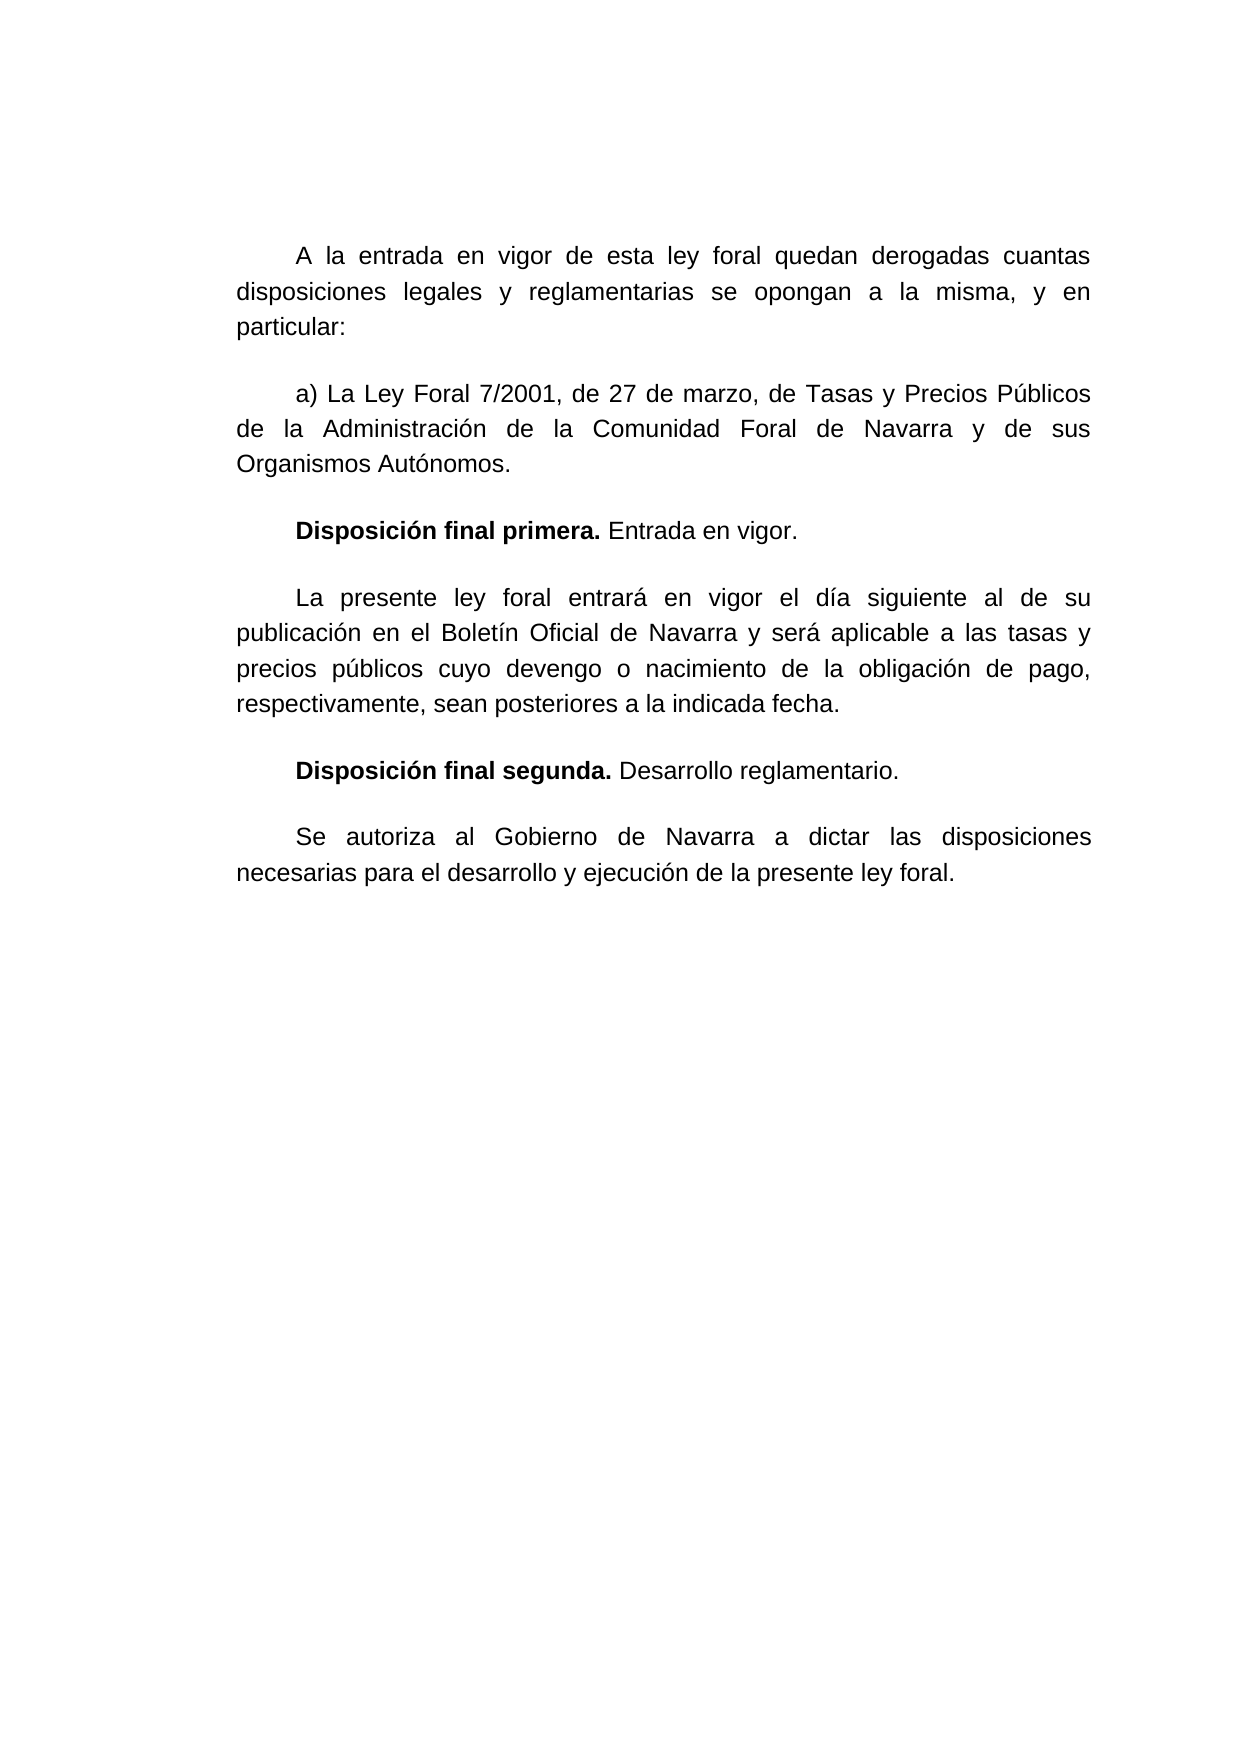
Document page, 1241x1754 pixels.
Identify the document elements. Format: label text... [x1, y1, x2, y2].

text Disposición final primera. Entrada en vigor. [236, 511, 1092, 547]
text a) La Ley Foral 7/2001, de 27 de marzo, de Tasas y Precios Públicos de la Administración de la Comunidad Foral de Navarra y de sus Organismos Autónomos. [236, 374, 1092, 480]
text Se autoriza al Gobierno de Navarra a dictar las disposiciones necesarias para el desarrollo y ejecución de la presente ley foral. [236, 817, 1092, 888]
text La presente ley foral entrará en vigor el día siguiente al de su publicación en el Boletín Oficial de Navarra y será aplicable a las tasas y precios públicos cuyo devengo o nacimiento de la obligación de pago, respectivamente, sean posteriores a la indicada fecha. [236, 578, 1092, 719]
text Disposición final segunda. Desarrollo reglamentario. [236, 751, 1092, 786]
text A la entrada en vigor de esta ley foral quedan derogadas cuantas disposiciones legales y reglamentarias se opongan a la misma, y en particular: [236, 236, 1092, 342]
